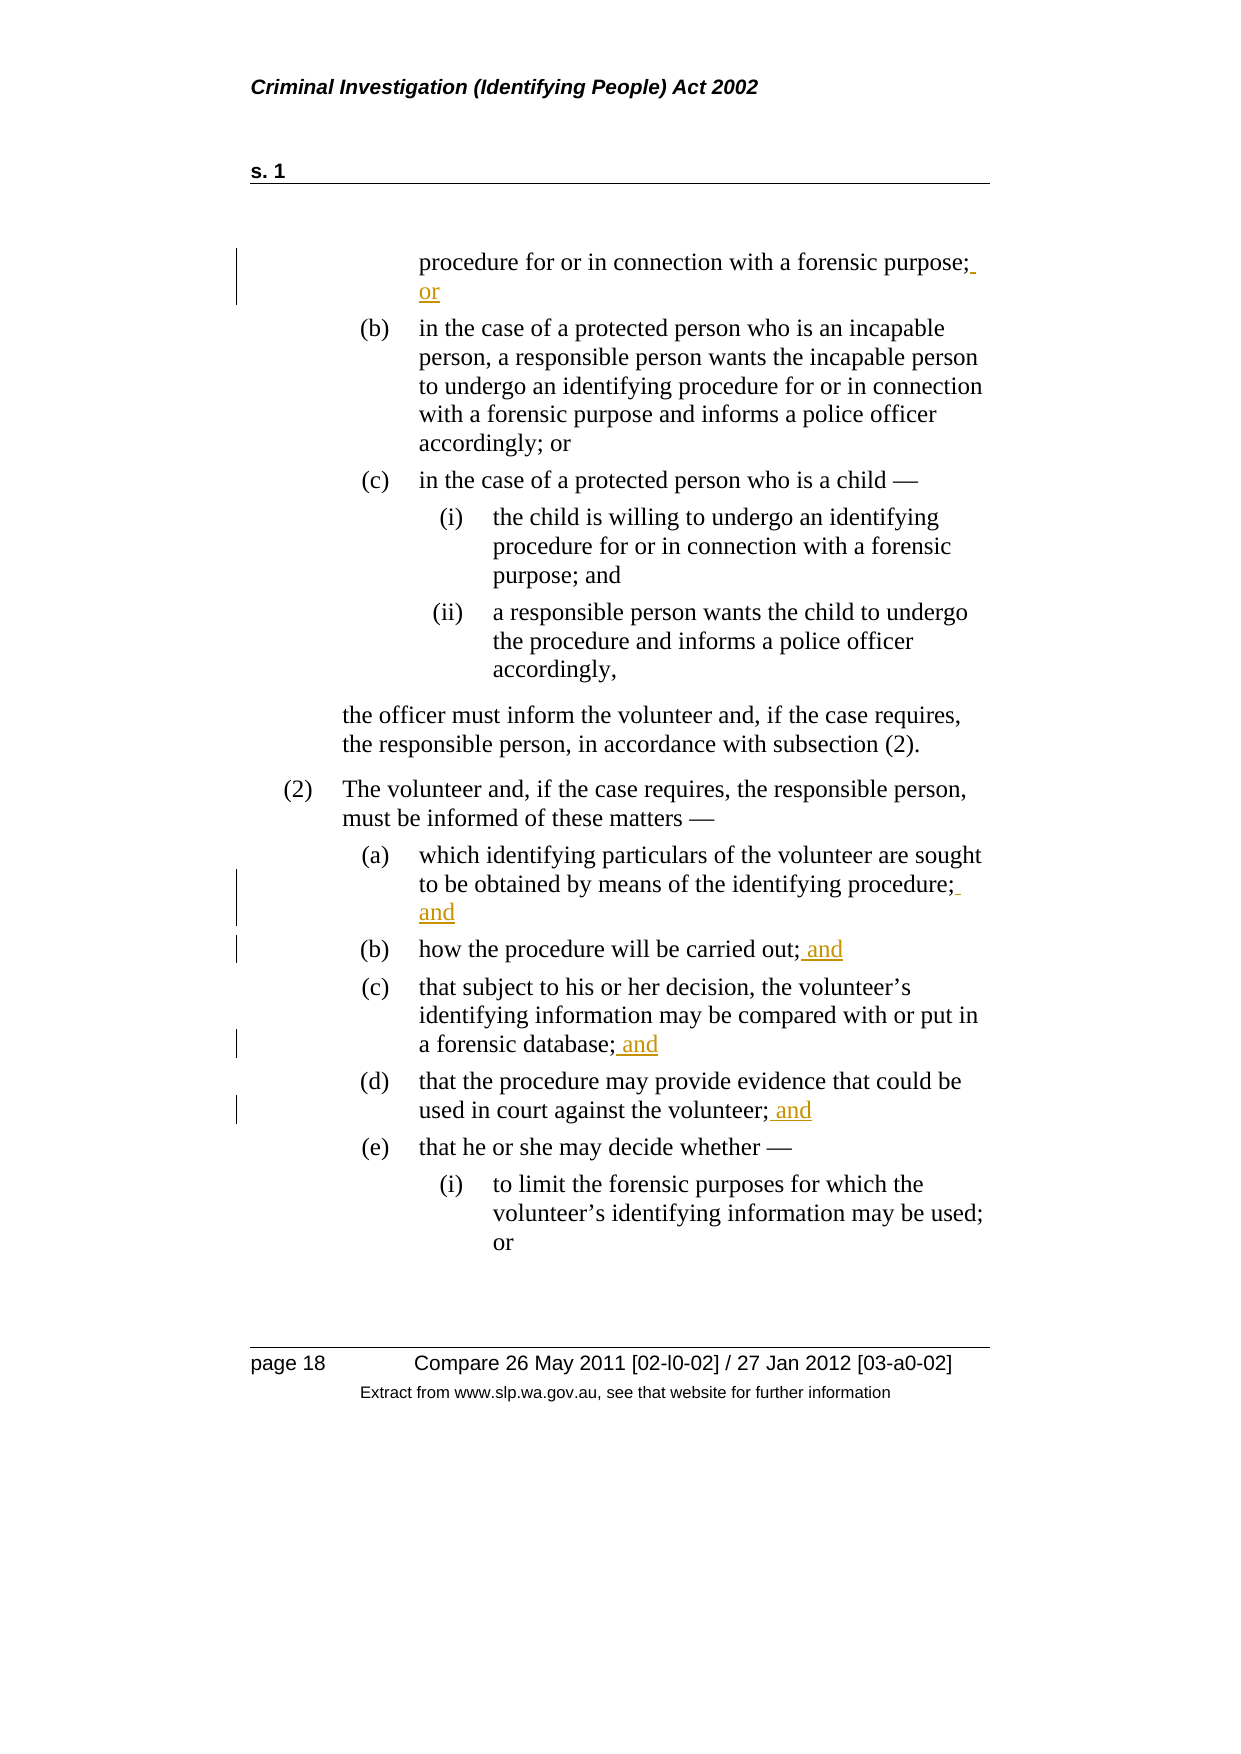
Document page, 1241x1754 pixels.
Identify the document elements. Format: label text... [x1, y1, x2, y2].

text (a) which identifying particulars of the volunteer are sought to be obtained by means of the identifying procedure; [250, 840, 990, 926]
text (i) to limit the forensic purposes for which the volunteer’s identifying information may be used; or [250, 1169, 990, 1255]
text (c) in the case of a protected person who is a child — [250, 465, 990, 494]
text (2) The volunteer and, if the case requires, the responsible person, must be informed of these matters — [250, 774, 990, 832]
text (b) in the case of a protected person who is an incapable person, a responsible person wants the incapable person to undergo an identifying procedure for or in connection with a forensic purpose and informs a police officer accordingly; or [250, 313, 990, 457]
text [250, 247, 990, 305]
text the officer must inform the volunteer and, if the case requires, the responsible person, in accordance with subsection (2). [250, 700, 990, 757]
text (e) that he or she may decide whether — [250, 1132, 990, 1161]
text (i) the child is willing to undergo an identifying procedure for or in connection with a forensic purpose; and [250, 502, 990, 589]
text (c) that subject to his or her decision, the volunteer’s identifying information may be compared with or put in a forensic database; [250, 972, 990, 1058]
text (b) how the procedure will be carried out; [250, 934, 990, 963]
text (ii) a responsible person wants the child to undergo the procedure and informs a police officer accordingly, [250, 597, 990, 683]
text (d) that the procedure may provide evidence that could be used in court against the volunteer; [250, 1066, 990, 1124]
